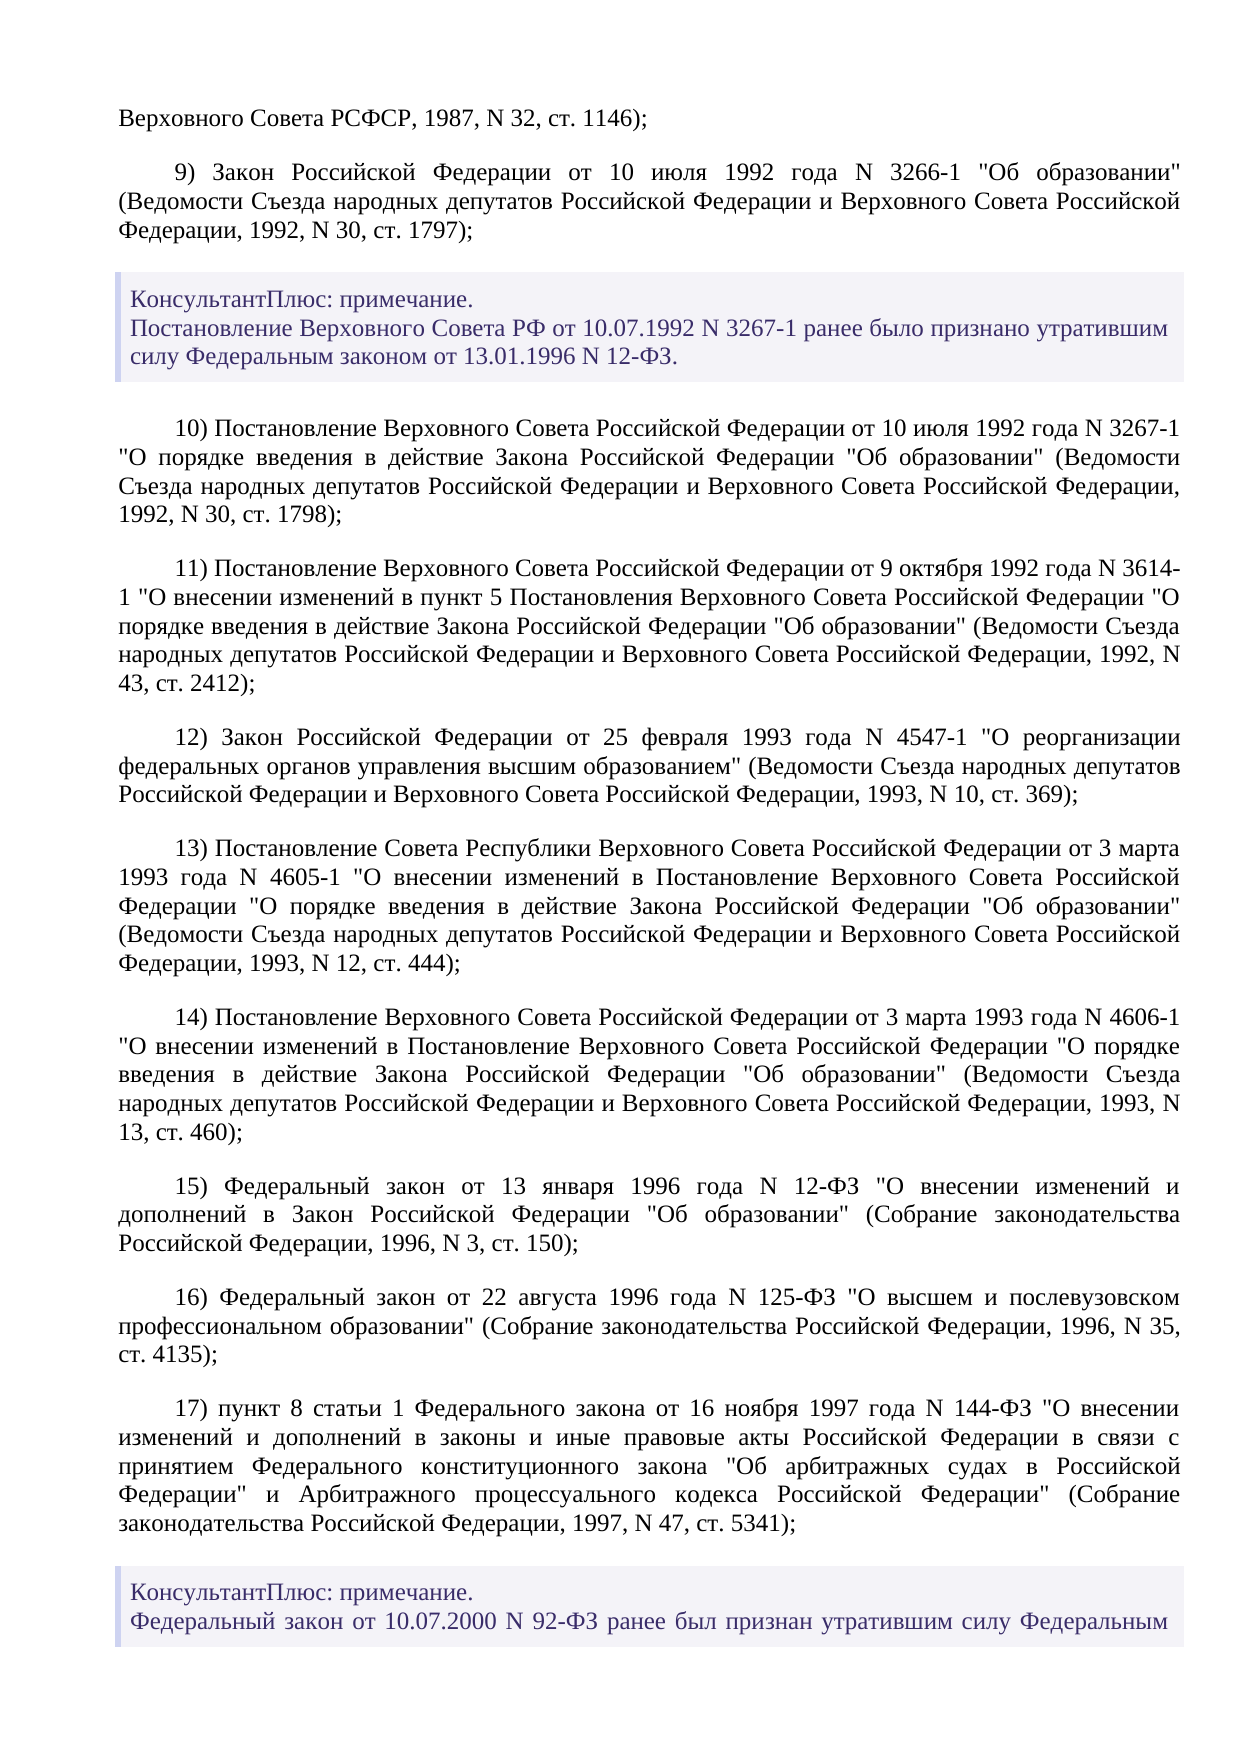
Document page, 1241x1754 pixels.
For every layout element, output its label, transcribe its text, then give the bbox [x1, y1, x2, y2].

text 15) Федеральный закон от 13 января 1996 года N 12-ФЗ "О внесении изменений и дополнений в Закон Российской Федерации "Об образовании" (Собрание законодательства Российской Федерации, 1996, N 3, ст. 150); [118, 1171, 1181, 1257]
text 9) Закон Российской Федерации от 10 июля 1992 года N 3266-1 "Об образовании" (Ведомости Съезда народных депутатов Российской Федерации и Верховного Совета Российской Федерации, 1992, N 30, ст. 1797); [118, 157, 1181, 243]
table_header КонсультантПлюс: примечание. Постановление Верховного Совета РФ от 10.07.1992 N 3267-1 ранее было признано утратившим силу Федеральным законом от 13.01.1996 N 12-ФЗ. [121, 272, 1178, 382]
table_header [121, 1566, 1178, 1647]
text 17) пункт 8 статьи 1 Федерального закона от 16 ноября 1997 года N 144-ФЗ "О внесении изменений и дополнений в законы и иные правовые акты Российской Федерации в связи с принятием Федерального конституционного закона "Об арбитражных судах в Российской Федерации" и Арбитражного процессуального кодекса Российской Федерации" (Собрание законодательства Российской Федерации, 1997, N 47, ст. 5341); [118, 1393, 1181, 1537]
text 13) Постановление Совета Республики Верховного Совета Российской Федерации от 3 марта 1993 года N 4605-1 "О внесении изменений в Постановление Верховного Совета Российской Федерации "О порядке введения в действие Закона Российской Федерации "Об образовании" (Ведомости Съезда народных депутатов Российской Федерации и Верховного Совета Российской Федерации, 1993, N 12, ст. 444); [118, 833, 1181, 977]
text 14) Постановление Верховного Совета Российской Федерации от 3 марта 1993 года N 4606-1 "О внесении изменений в Постановление Верховного Совета Российской Федерации "О порядке введения в действие Закона Российской Федерации "Об образовании" (Ведомости Съезда народных депутатов Российской Федерации и Верховного Совета Российской Федерации, 1993, N 13, ст. 460); [118, 1002, 1181, 1146]
text 11) Постановление Верховного Совета Российской Федерации от 9 октября 1992 года N 3614-1 "О внесении изменений в пункт 5 Постановления Верховного Совета Российской Федерации "О порядке введения в действие Закона Российской Федерации "Об образовании" (Ведомости Съезда народных депутатов Российской Федерации и Верховного Совета Российской Федерации, 1992, N 43, ст. 2412); [118, 553, 1181, 697]
text 10) Постановление Верховного Совета Российской Федерации от 10 июля 1992 года N 3267-1 "О порядке введения в действие Закона Российской Федерации "Об образовании" (Ведомости Съезда народных депутатов Российской Федерации и Верховного Совета Российской Федерации, 1992, N 30, ст. 1798); [118, 413, 1181, 528]
text 12) Закон Российской Федерации от 25 февраля 1993 года N 4547-1 "О реорганизации федеральных органов управления высшим образованием" (Ведомости Съезда народных депутатов Российской Федерации и Верховного Совета Российской Федерации, 1993, N 10, ст. 369); [118, 722, 1181, 808]
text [118, 103, 1181, 132]
text 16) Федеральный закон от 22 августа 1996 года N 125-ФЗ "О высшем и послевузовском профессиональном образовании" (Собрание законодательства Российской Федерации, 1996, N 35, ст. 4135); [118, 1282, 1181, 1368]
